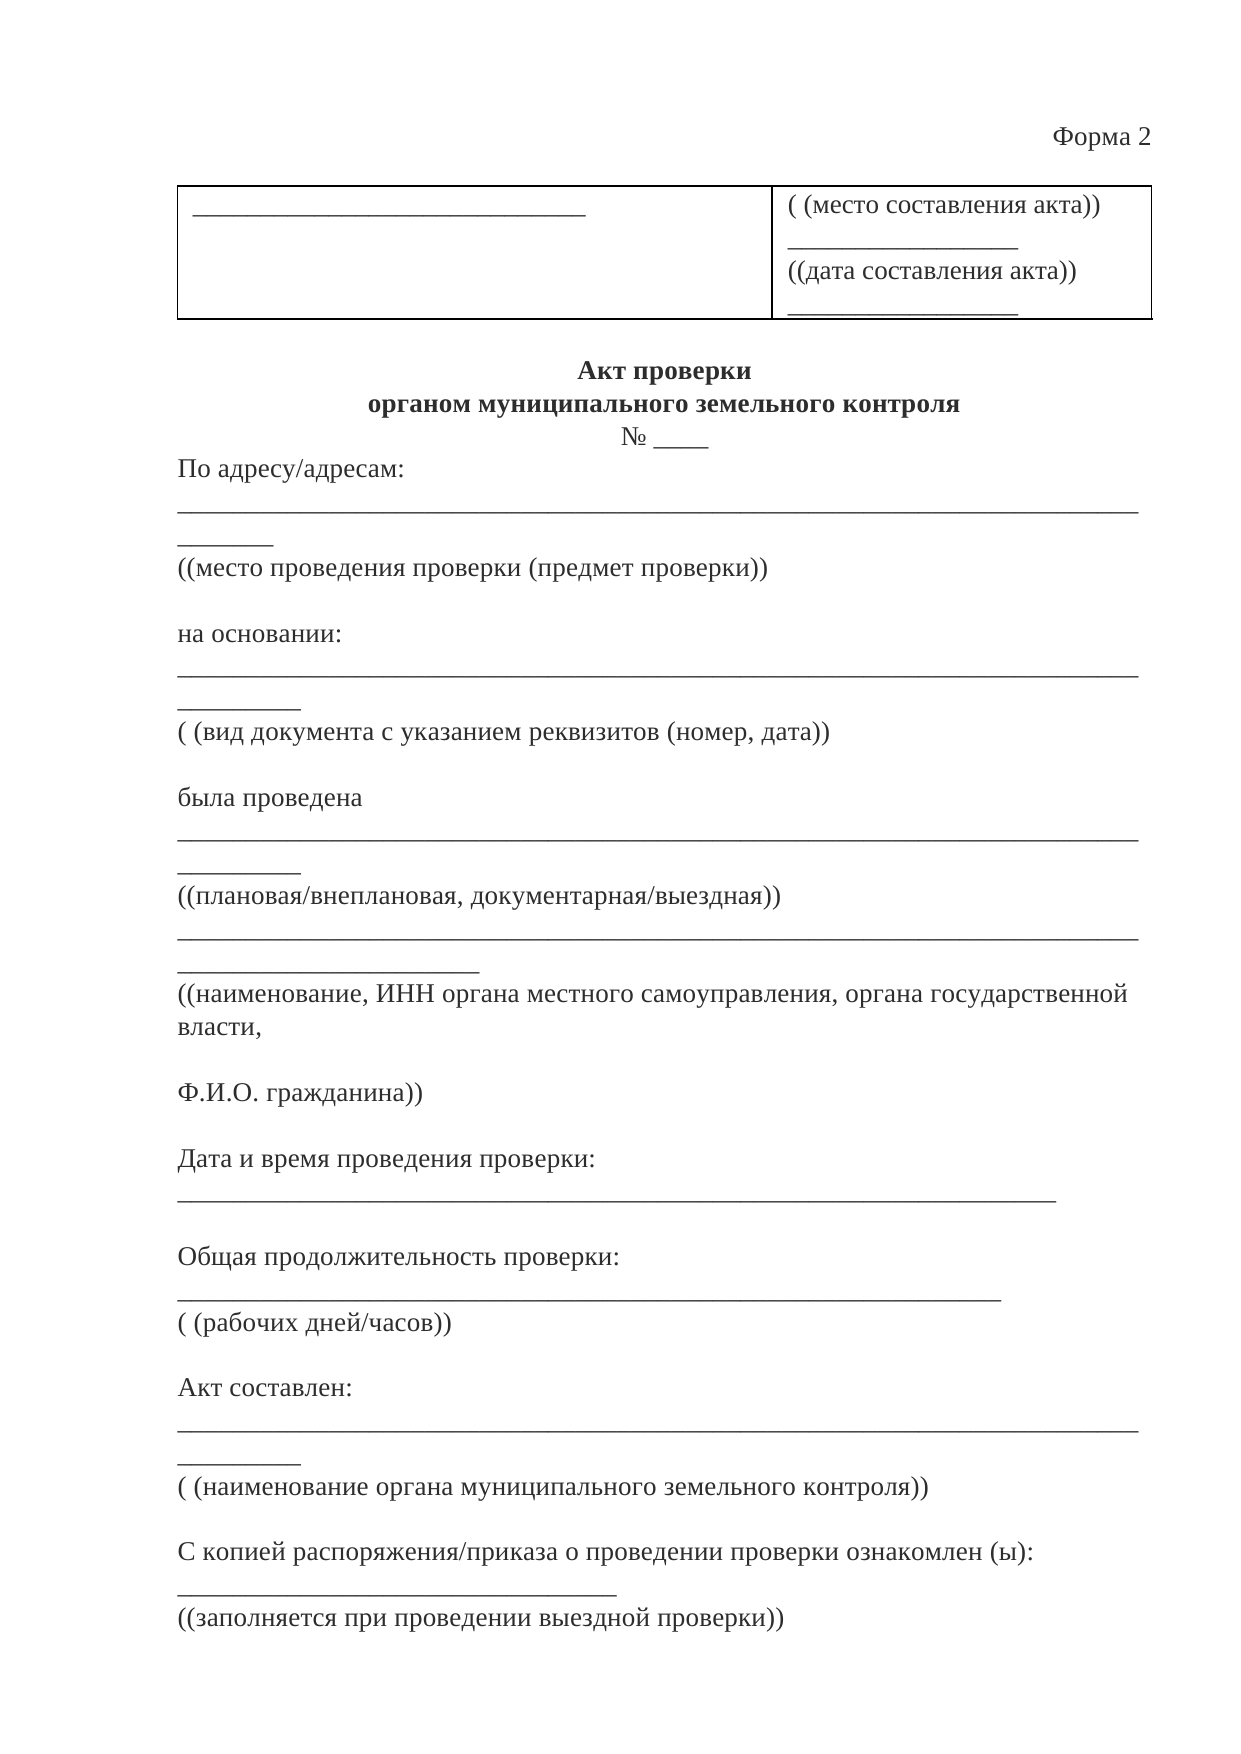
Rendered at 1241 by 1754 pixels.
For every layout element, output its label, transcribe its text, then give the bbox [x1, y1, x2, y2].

table_cell ( (место составления акта)) _________________ ((дата составления акта)) _________________ [773, 187, 1151, 318]
text Акт проверки органом муниципального земельного контроля № ____ [177, 320, 1152, 451]
text Форма 2 [177, 118, 1152, 184]
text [177, 451, 1152, 1632]
table_cell _____________________________ [178, 187, 771, 318]
